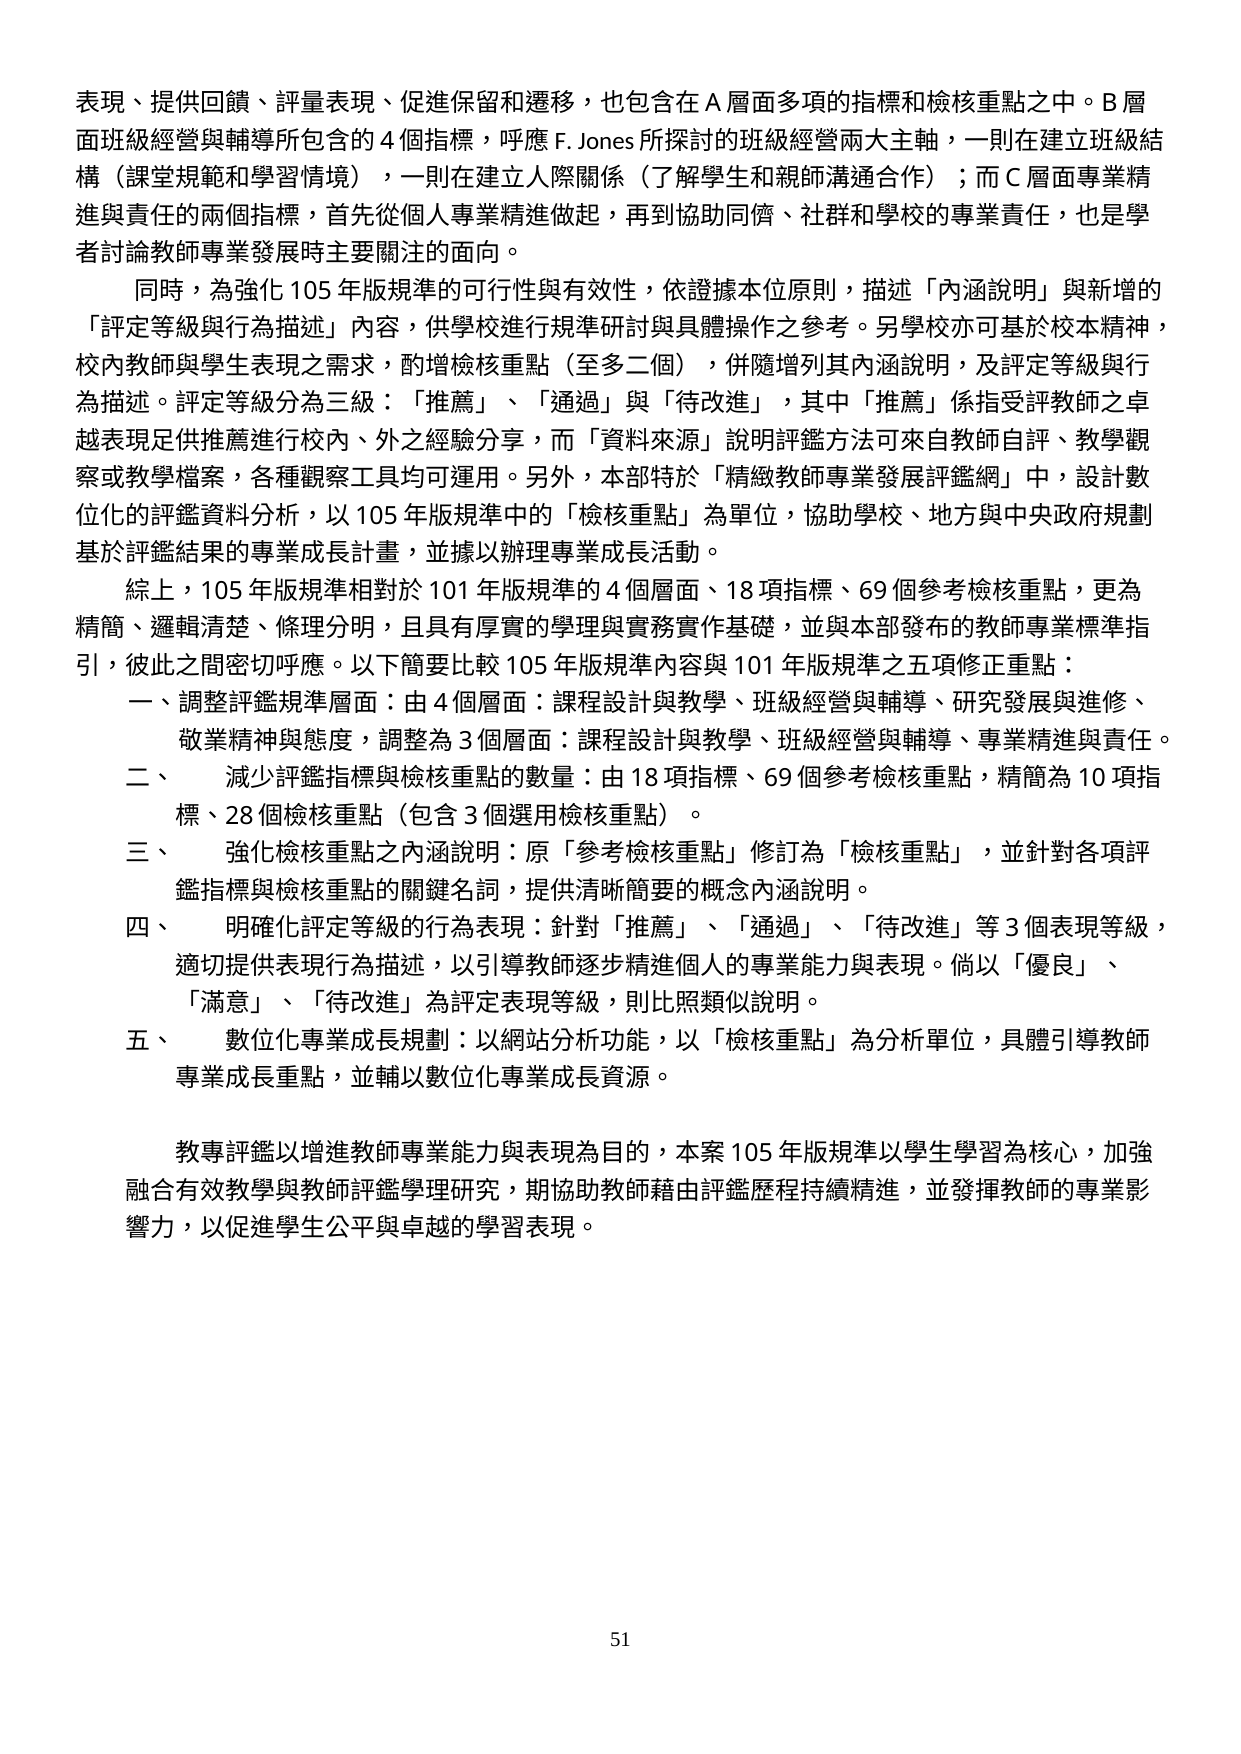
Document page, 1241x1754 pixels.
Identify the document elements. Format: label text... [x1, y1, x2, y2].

text 教專評鑑以增進教師專業能力與表現為目的，本案105年版規準以學生學習為核心，加強融合有效教學與教師評鑑學理研究，期協助教師藉由評鑑歷程持續精進，並發揮教師的專業影響力，以促進學生公平與卓越的學習表現。 [125, 1132, 1165, 1244]
list 減少評鑑指標與檢核重點的數量：由18項指標、69個參考檢核重點，精簡為10項指標、28個檢核重點（包含3個選用檢核重點）。 [125, 757, 1165, 832]
list 數位化專業成長規劃：以網站分析功能，以「檢核重點」為分析單位，具體引導教師專業成長重點，並輔以數位化專業成長資源。 [125, 1019, 1165, 1094]
list 調整評鑑規準層面：由4個層面：課程設計與教學、班級經營與輔導、研究發展與進修、敬業精神與態度，調整為3個層面：課程設計與教學、班級經營與輔導、專業精進與責任。 [128, 682, 1165, 757]
list 明確化評定等級的行為表現：針對「推薦」、「通過」、「待改進」等3個表現等級，適切提供表現行為描述，以引導教師逐步精進個人的專業能力與表現。倘以「優良」、「滿意」、「待改進」為評定表現等級，則比照類似說明。 [125, 907, 1165, 1019]
text 同時，為強化105年版規準的可行性與有效性，依證據本位原則，描述「內涵說明」與新增的「評定等級與行為描述」內容，供學校進行規準研討與具體操作之參考。另學校亦可基於校本精神，校內教師與學生表現之需求，酌增檢核重點（至多二個），併隨增列其內涵說明，及評定等級與行為描述。評定等級分為三級：「推薦」、「通過」與「待改進」，其中「推薦」係指受評教師之卓越表現足供推薦進行校內、外之經驗分享，而「資料來源」說明評鑑方法可來自教師自評、教學觀察或教學檔案，各種觀察工具均可運用。另外，本部特於「精緻教師專業發展評鑑網」中，設計數位化的評鑑資料分析，以105年版規準中的「檢核重點」為單位，協助學校、地方與中央政府規劃基於評鑑結果的專業成長計畫，並據以辦理專業成長活動。 [75, 269, 1165, 569]
text 綜上，105年版規準相對於101年版規準的4個層面、18項指標、69個參考檢核重點，更為精簡、邏輯清楚、條理分明，且具有厚實的學理與實務實作基礎，並與本部發布的教師專業標準指引，彼此之間密切呼應。以下簡要比較105年版規準內容與101年版規準之五項修正重點： [75, 569, 1165, 682]
list 強化檢核重點之內涵說明：原「參考檢核重點」修訂為「檢核重點」，並針對各項評鑑指標與檢核重點的關鍵名詞，提供清晰簡要的概念內涵說明。 [125, 832, 1165, 907]
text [75, 82, 1165, 269]
